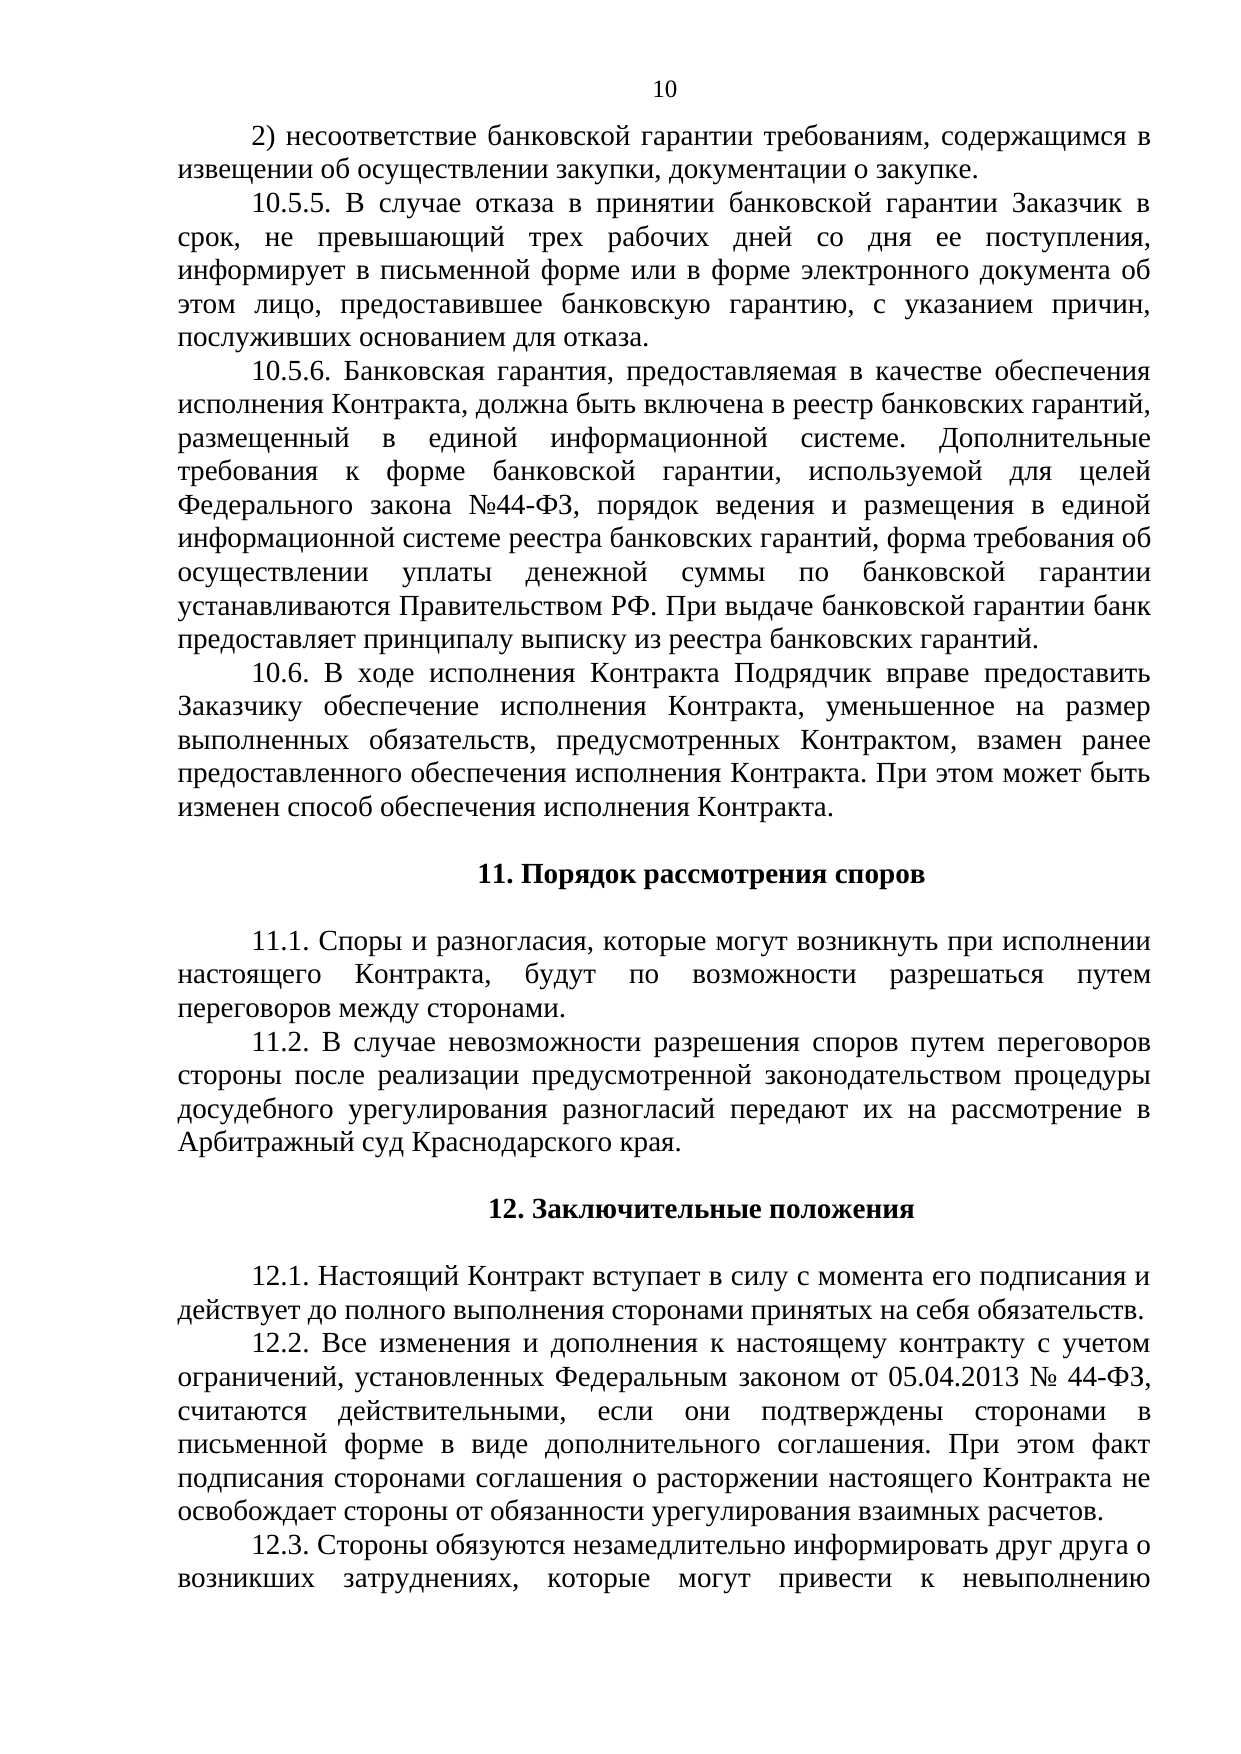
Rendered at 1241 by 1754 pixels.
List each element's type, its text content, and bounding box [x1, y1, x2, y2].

text 10.5.5. В случае отказа в принятии банковской гарантии Заказчик в срок, не превышающий трех рабочих дней со дня ее поступления, информирует в письменной форме или в форме электронного документа об этом лицо, предоставившее банковскую гарантию, с указанием причин, послуживших основанием для отказа. [177, 185, 1152, 353]
text 2) несоответствие банковской гарантии требованиям, содержащимся в извещении об осуществлении закупки, документации о закупке. [177, 118, 1152, 185]
text 11.2. В случае невозможности разрешения споров путем переговоров стороны после реализации предусмотренной законодательством процедуры досудебного урегулирования разногласий передают их на рассмотрение в Арбитражный суд Краснодарского края. [177, 1024, 1152, 1158]
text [177, 1527, 1152, 1594]
text 11. Порядок рассмотрения споров [177, 856, 1152, 889]
text 12.1. Настоящий Контракт вступает в силу с момента его подписания и действует до полного выполнения сторонами принятых на себя обязательств. [177, 1258, 1152, 1326]
text 12. Заключительные положения [177, 1191, 1152, 1225]
text 11.1. Споры и разногласия, которые могут возникнуть при исполнении настоящего Контракта, будут по возможности разрешаться путем переговоров между сторонами. [177, 923, 1152, 1024]
text 10.6. В ходе исполнения Контракта Подрядчик вправе предоставить Заказчику обеспечение исполнения Контракта, уменьшенное на размер выполненных обязательств, предусмотренных Контрактом, взамен ранее предоставленного обеспечения исполнения Контракта. При этом может быть изменен способ обеспечения исполнения Контракта. [177, 655, 1152, 822]
text 12.2. Все изменения и дополнения к настоящему контракту с учетом ограничений, установленных Федеральным законом от 05.04.2013 № 44-ФЗ, считаются действительными, если они подтверждены сторонами в письменной форме в виде дополнительного соглашения. При этом факт подписания сторонами соглашения о расторжении настоящего Контракта не освобождает стороны от обязанности урегулирования взаимных расчетов. [177, 1326, 1152, 1527]
text 10.5.6. Банковская гарантия, предоставляемая в качестве обеспечения исполнения Контракта, должна быть включена в реестр банковских гарантий, размещенный в единой информационной системе. Дополнительные требования к форме банковской гарантии, используемой для целей Федерального закона №44-ФЗ, порядок ведения и размещения в единой информационной системе реестра банковских гарантий, форма требования об осуществлении уплаты денежной суммы по банковской гарантии устанавливаются Правительством РФ. При выдаче банковской гарантии банк предоставляет принципалу выписку из реестра банковских гарантий. [177, 353, 1152, 655]
